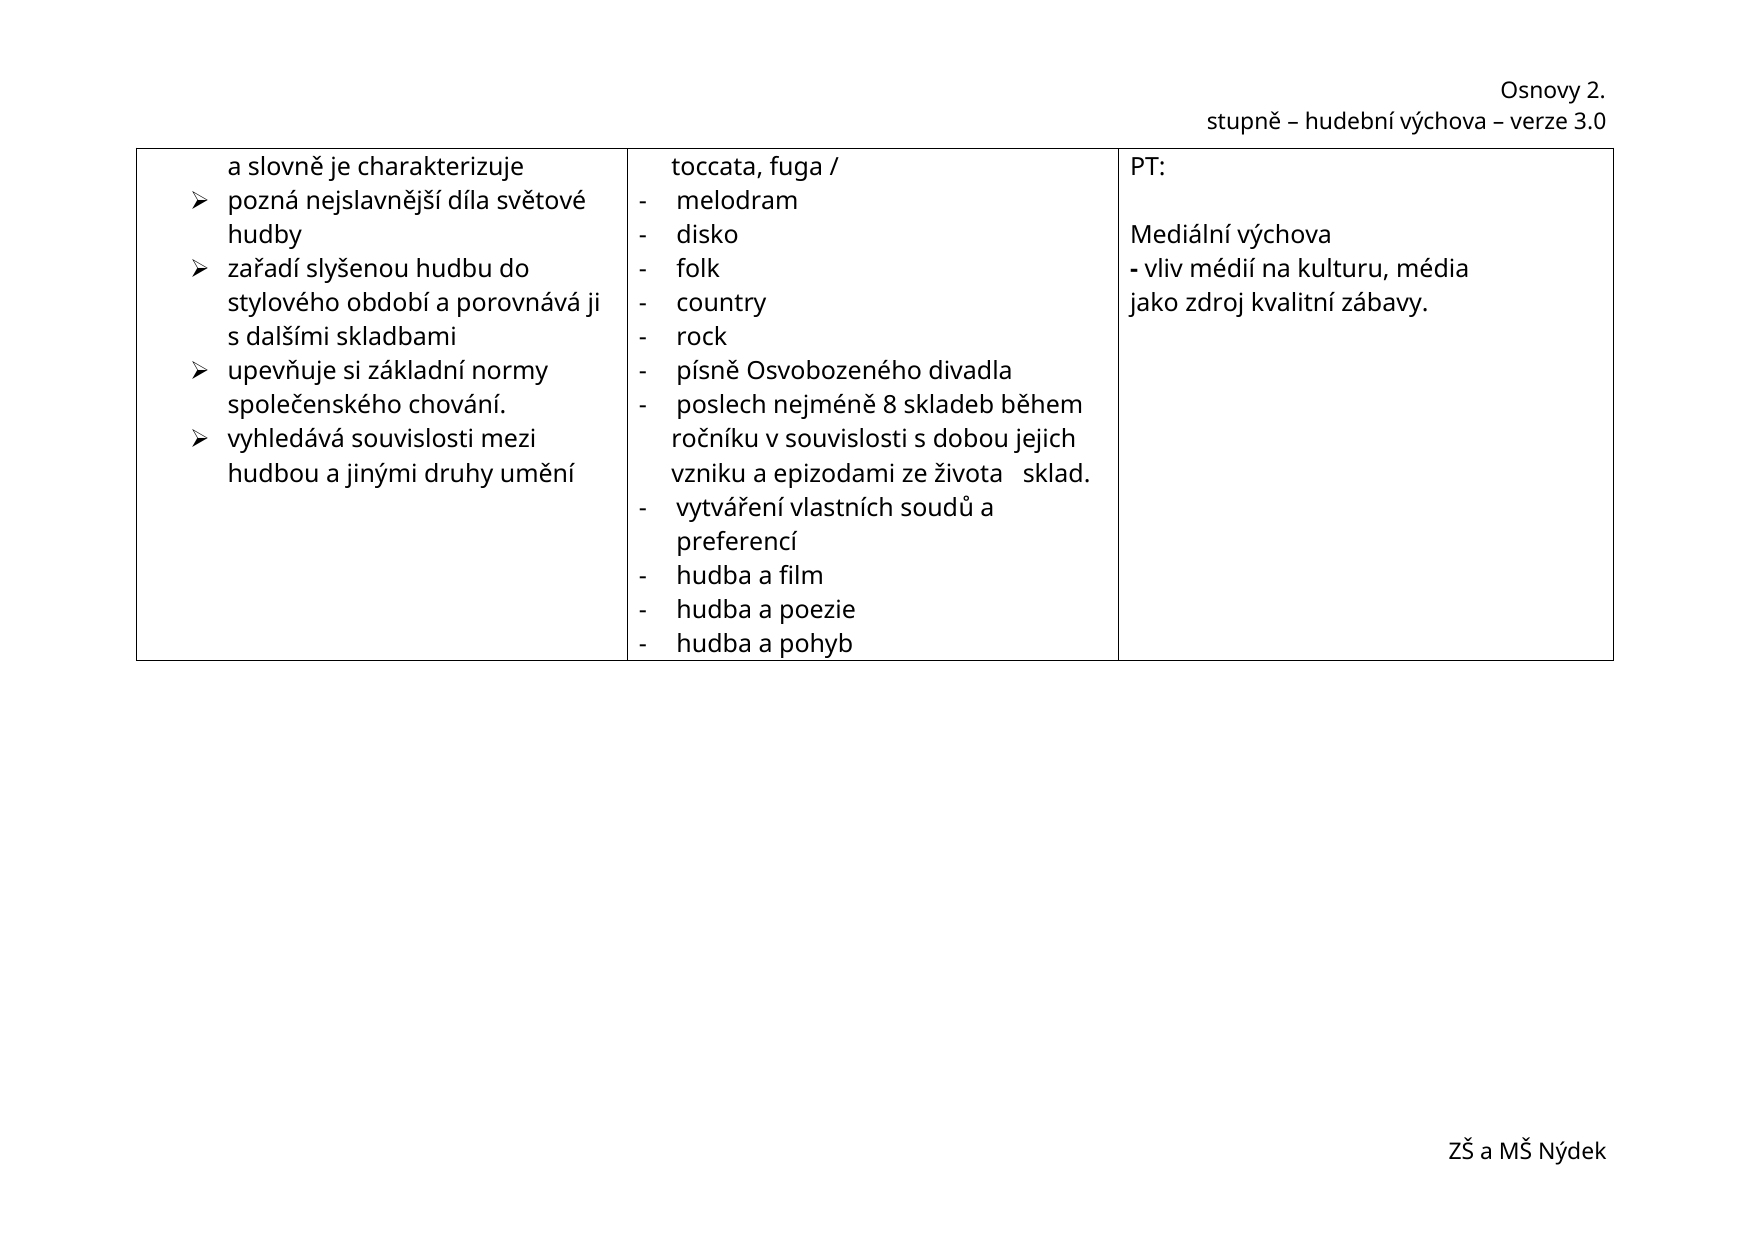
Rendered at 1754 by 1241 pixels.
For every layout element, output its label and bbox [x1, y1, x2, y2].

table_cell [1119, 149, 1613, 659]
table_cell [628, 149, 1118, 659]
table_cell [137, 149, 627, 659]
